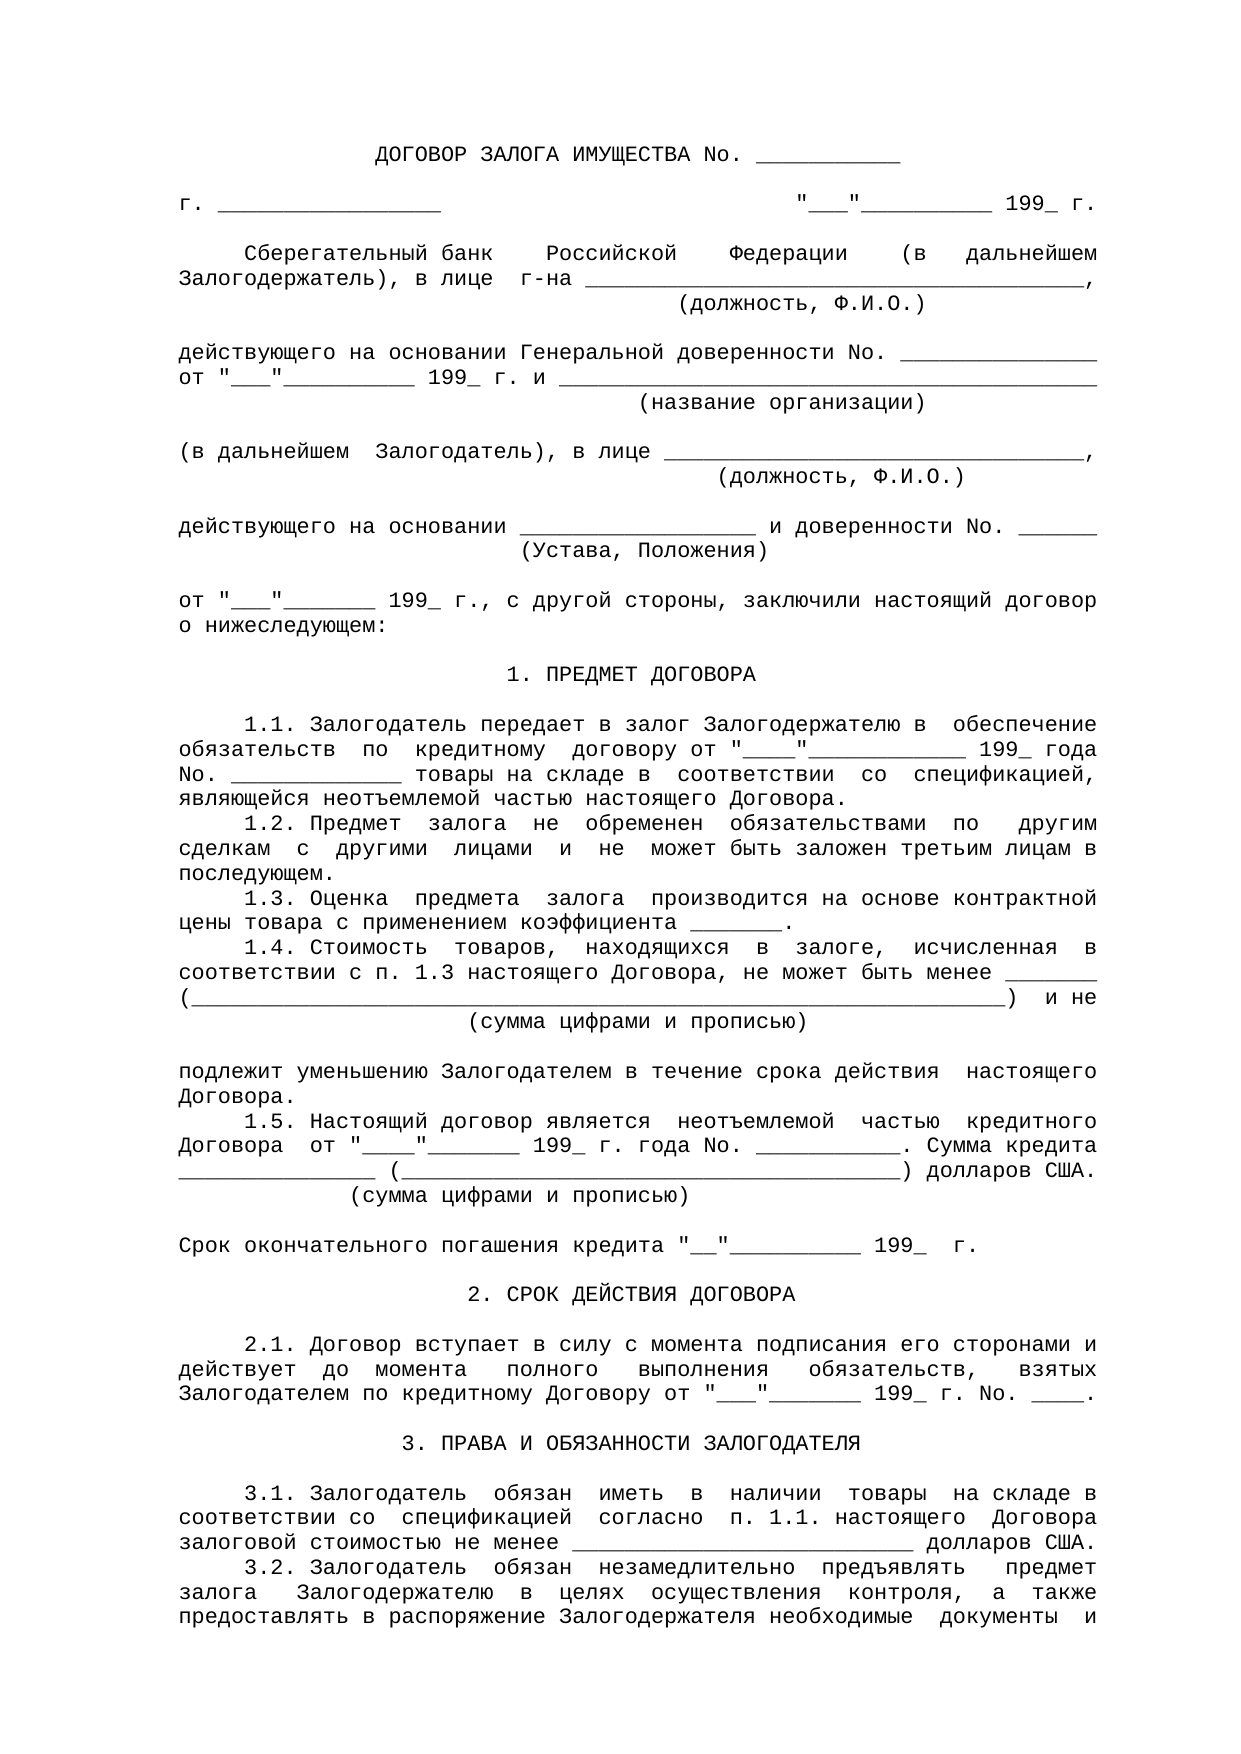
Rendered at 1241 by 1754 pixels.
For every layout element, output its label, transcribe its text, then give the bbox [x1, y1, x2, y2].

text соответствии с п. 1.3 настоящего Договора, не может быть менее _______ [139, 961, 1101, 986]
text Договора от "____"_______ 199_ г. года Nо. ___________. Сумма кредита [139, 1134, 1101, 1159]
text Срок окончательного погашения кредита "__"__________ 199_ г. [139, 1234, 1101, 1258]
text 1.3. Оценка предмета залога производится на основе контрактной [139, 887, 1101, 911]
text действует до момента полного выполнения обязательств, взятых [139, 1358, 1101, 1382]
text (название организации) [139, 391, 1101, 416]
text Nо. _____________ товары на складе в соответствии со спецификацией, [139, 763, 1101, 787]
text (Устава, Положения) [139, 539, 1101, 564]
text действующего на оcновании __________________ и доверенности Nо. ______ [139, 515, 1101, 539]
text от "___"__________ 199_ г. и _________________________________________ [139, 366, 1101, 391]
text 3.2. Залогодатель обязан незамедлительно предъявлять предмет [139, 1556, 1101, 1581]
text 1.5. Настоящий договор является неотъемлемой частью кредитного [139, 1110, 1101, 1134]
text являющейся неотъемлемой частью настоящего Договора. [139, 787, 1101, 812]
text цены товара с применением коэффициента _______. [139, 911, 1101, 936]
text сделкам с другими лицами и не может быть заложен третьим лицам в [139, 837, 1101, 862]
text 1.1. Залогодатель передает в залог Залогодержателю в обеспечение [139, 713, 1101, 738]
text подлежит уменьшению Залогодателем в течение срока действия настоящего [139, 1060, 1101, 1085]
text Cберегательный банк Российской Федерации (в дальнейшем [139, 242, 1101, 267]
text Залогодержатель), в лице г-на ______________________________________, [139, 267, 1101, 292]
text соответствии со спецификацией согласно п. 1.1. настоящего Договора [139, 1506, 1101, 1531]
text 3.1. Залогодатель обязан иметь в наличии товары на складе в [139, 1482, 1101, 1506]
text _______________ (______________________________________) долларов США. [139, 1159, 1101, 1184]
text залоговой стоимостью не менее __________________________ долларов США. [139, 1531, 1101, 1556]
text залога Залогодержателю в целях осуществления контроля, а также [139, 1581, 1101, 1606]
text г. _________________ "___"__________ 199_ г. [139, 192, 1101, 217]
text Договора. [139, 1085, 1101, 1110]
text 3. ПРАВА И ОБЯЗАННОСТИ ЗАЛОГОДАТЕЛЯ [139, 1432, 1101, 1457]
text Залогодателем по кредитному Договору от "___"_______ 199_ г. Nо. ____. [139, 1382, 1101, 1407]
text предоставлять в распоряжение Залогодержателя необходимые документы и [139, 1606, 1101, 1630]
text 1. ПРЕДМЕТ ДОГОВОРА [139, 663, 1101, 688]
text (______________________________________________________________) и не [139, 986, 1101, 1011]
text 1.2. Предмет залога не обременен обязательствами по другим [139, 812, 1101, 837]
text последующем. [139, 862, 1101, 887]
text (должность, Ф.И.О.) [139, 465, 1101, 490]
text действующего на основании Генеральной доверенности Nо. _______________ [139, 341, 1101, 366]
text 2.1. Договор вступает в силу с момента подписания его сторонами и [139, 1333, 1101, 1358]
text 2. СРОК ДЕЙСТВИЯ ДОГОВОРА [139, 1283, 1101, 1308]
text (сумма цифрами и прописью) [139, 1184, 1101, 1209]
text (в дальнейшем Залогодатель), в лице ________________________________, [139, 440, 1101, 465]
text 1.4. Стоимость товаров, находящихся в залоге, исчисленная в [139, 936, 1101, 961]
text о нижеследующем: [139, 614, 1101, 639]
text обязательств по кредитному договору от "____"____________ 199_ года [139, 738, 1101, 763]
text (сумма цифрами и прописью) [139, 1011, 1101, 1035]
text (должность, Ф.И.О.) [139, 292, 1101, 316]
text ДОГОВОР ЗАЛОГА ИМУЩЕСТВА Nо. ___________ [139, 143, 1101, 168]
text от "___"_______ 199_ г., с другой стороны, заключили настоящий договор [139, 589, 1101, 614]
